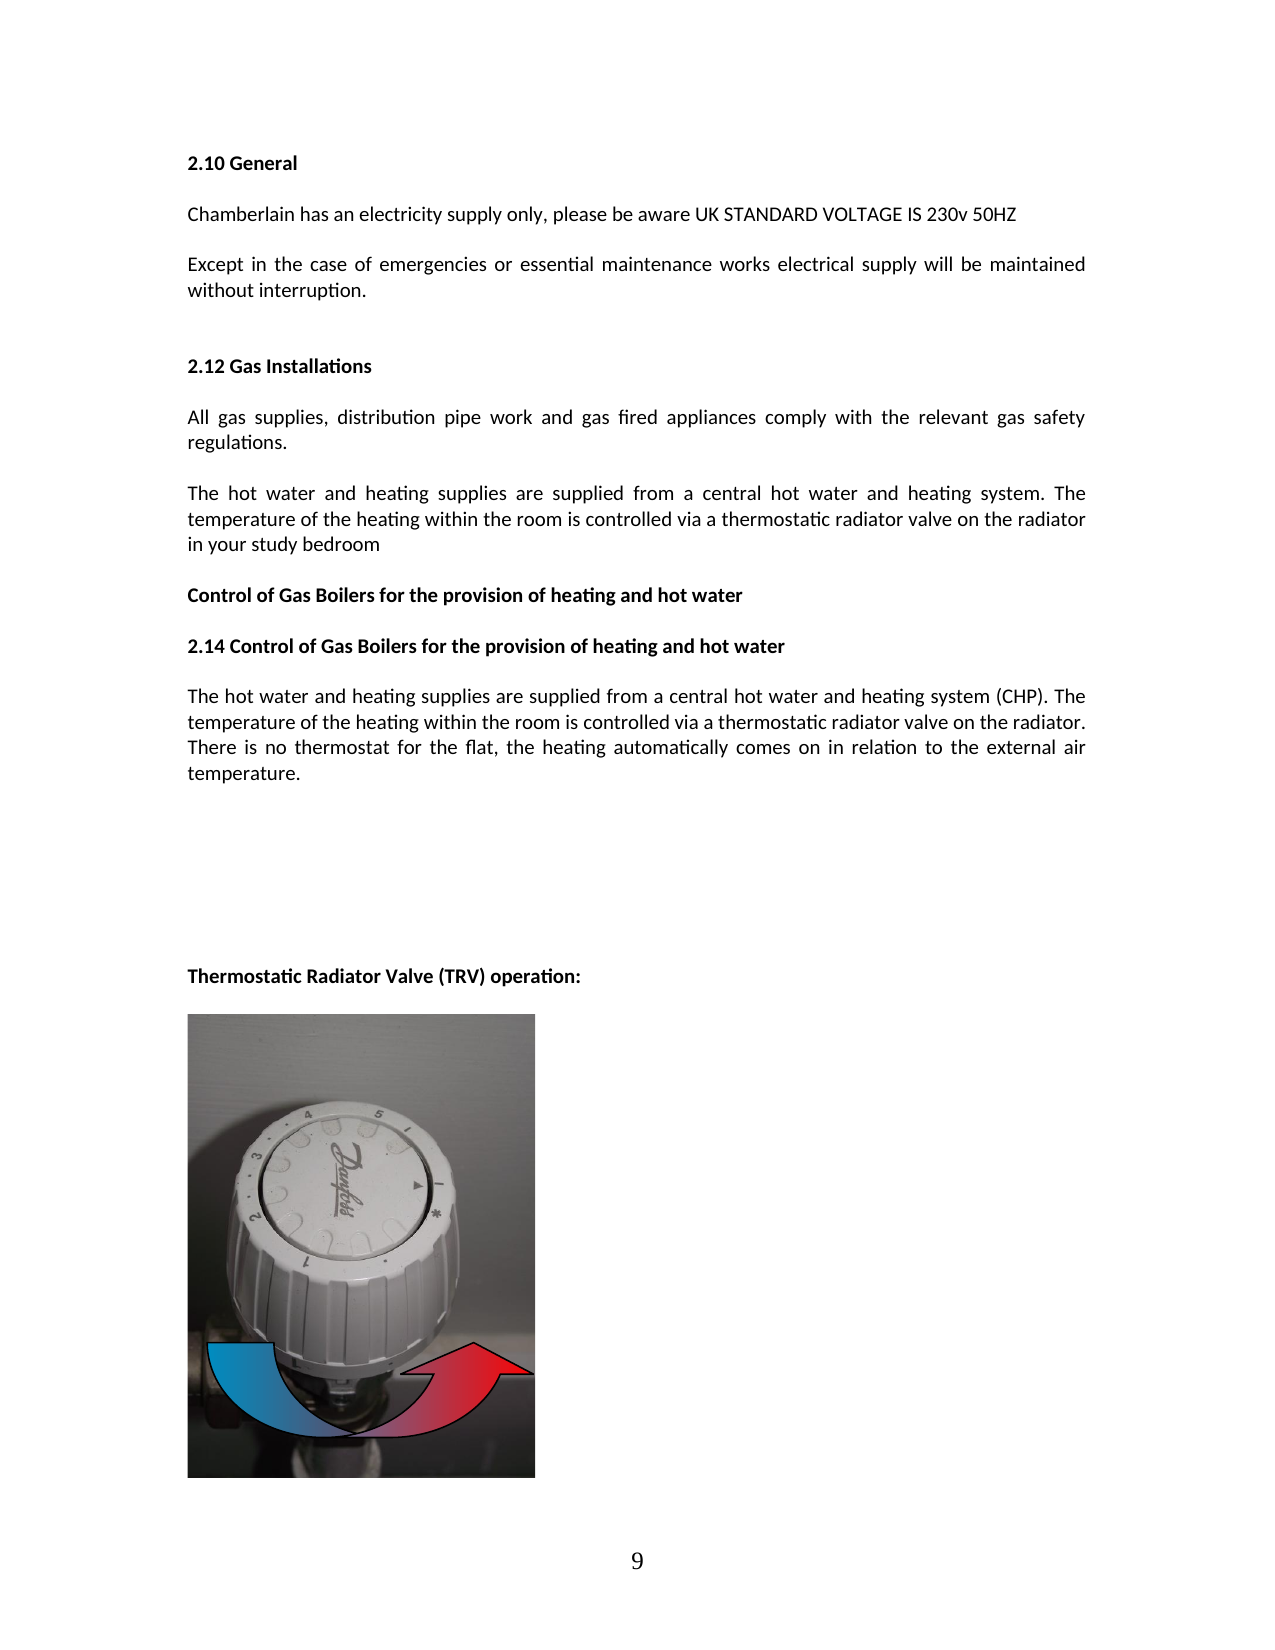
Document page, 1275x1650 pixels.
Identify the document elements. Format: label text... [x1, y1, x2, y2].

text Chamberlain has an electricity supply only, please be aware UK STANDARD VOLTAGE IS 230v 50HZ [187, 201, 1087, 226]
text 2.12 Gas Installations [187, 353, 1087, 379]
text The hot water and heating supplies are supplied from a central hot water and heating system (CHP). The temperature of the heating within the room is controlled via a thermostatic radiator valve on the radiator. There is no thermostat for the flat, the heating automatically comes on in relation to the external air temperature. [187, 684, 1087, 785]
text All gas supplies, distribution pipe work and gas fired appliances comply with the relevant gas safety regulations. [187, 404, 1087, 455]
text 2.14 Control of Gas Boilers for the provision of heating and hot water [187, 633, 1087, 658]
text Except in the case of emergencies or essential maintenance works electrical supply will be maintained without interruption. [187, 252, 1087, 302]
picture [187, 1014, 536, 1478]
text The hot water and heating supplies are supplied from a central hot water and heating system. The temperature of the heating within the room is controlled via a thermostatic radiator valve on the radiator in your study bedroom [187, 480, 1087, 557]
text 2.10 General [187, 150, 1087, 175]
text Control of Gas Boilers for the provision of heating and hot water [187, 582, 1087, 607]
text Thermostatic Radiator Valve (TRV) operation: [187, 963, 1087, 989]
